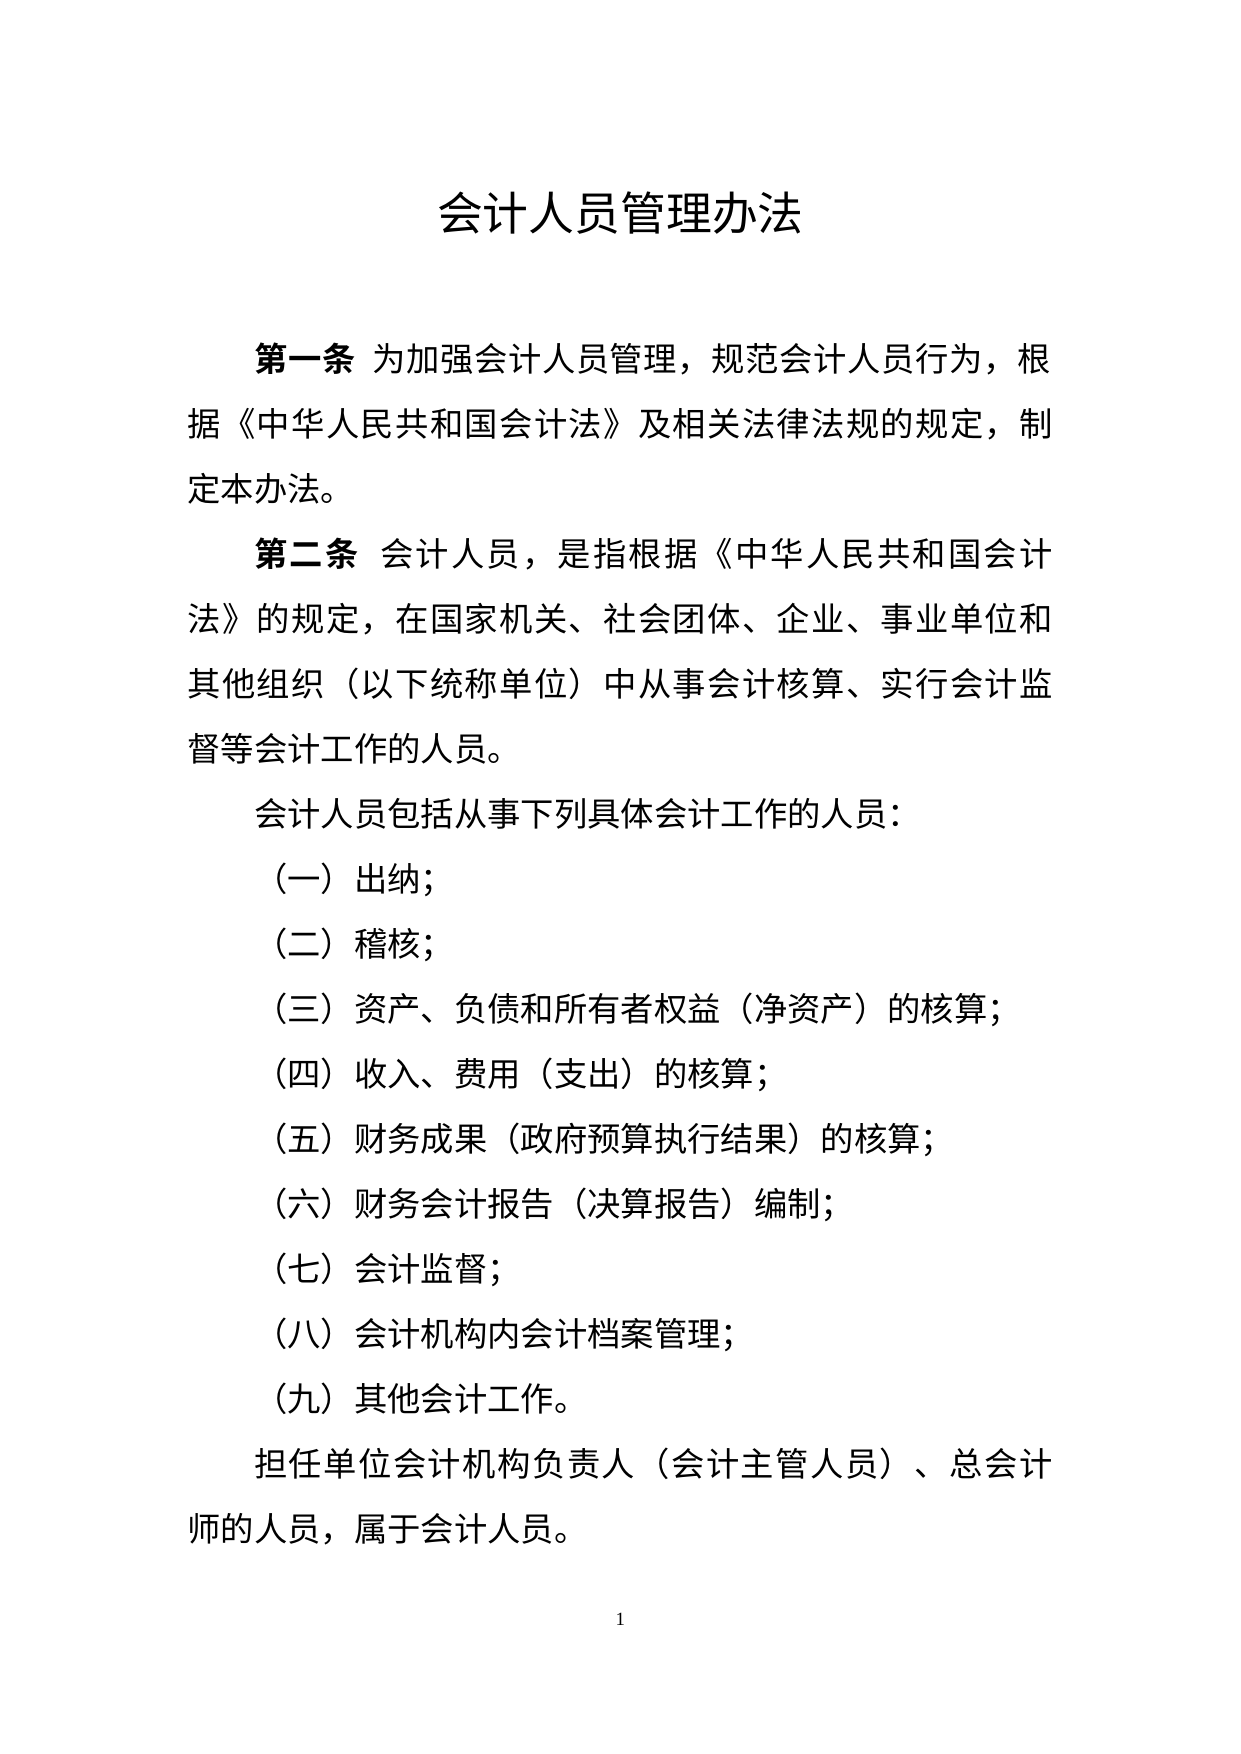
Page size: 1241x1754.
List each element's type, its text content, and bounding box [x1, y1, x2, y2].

text （八）会计机构内会计档案管理； [187, 1299, 1053, 1364]
text （九）其他会计工作。 [187, 1364, 1053, 1429]
text （六）财务会计报告（决算报告）编制； [187, 1169, 1053, 1234]
text （七）会计监督； [187, 1234, 1053, 1299]
text （二）稽核； [187, 909, 1053, 974]
text 第一条 为加强会计人员管理，规范会计人员行为，根据《中华人民共和国会计法》及相关法律法规的规定，制定本办法。 [187, 324, 1053, 519]
text 会计人员包括从事下列具体会计工作的人员： [187, 779, 1053, 844]
text （四）收入、费用（支出）的核算； [187, 1039, 1053, 1104]
text 会计人员管理办法 [187, 162, 1053, 259]
text （五）财务成果（政府预算执行结果）的核算； [187, 1104, 1053, 1169]
text （三）资产、负债和所有者权益（净资产）的核算； [187, 974, 1053, 1039]
text 第二条 会计人员，是指根据《中华人民共和国会计法》的规定，在国家机关、社会团体、企业、事业单位和其他组织（以下统称单位）中从事会计核算、实行会计监督等会计工作的人员。 [187, 519, 1053, 779]
text （一）出纳； [187, 844, 1053, 909]
text 担任单位会计机构负责人（会计主管人员）、总会计师的人员，属于会计人员。 [187, 1429, 1053, 1559]
